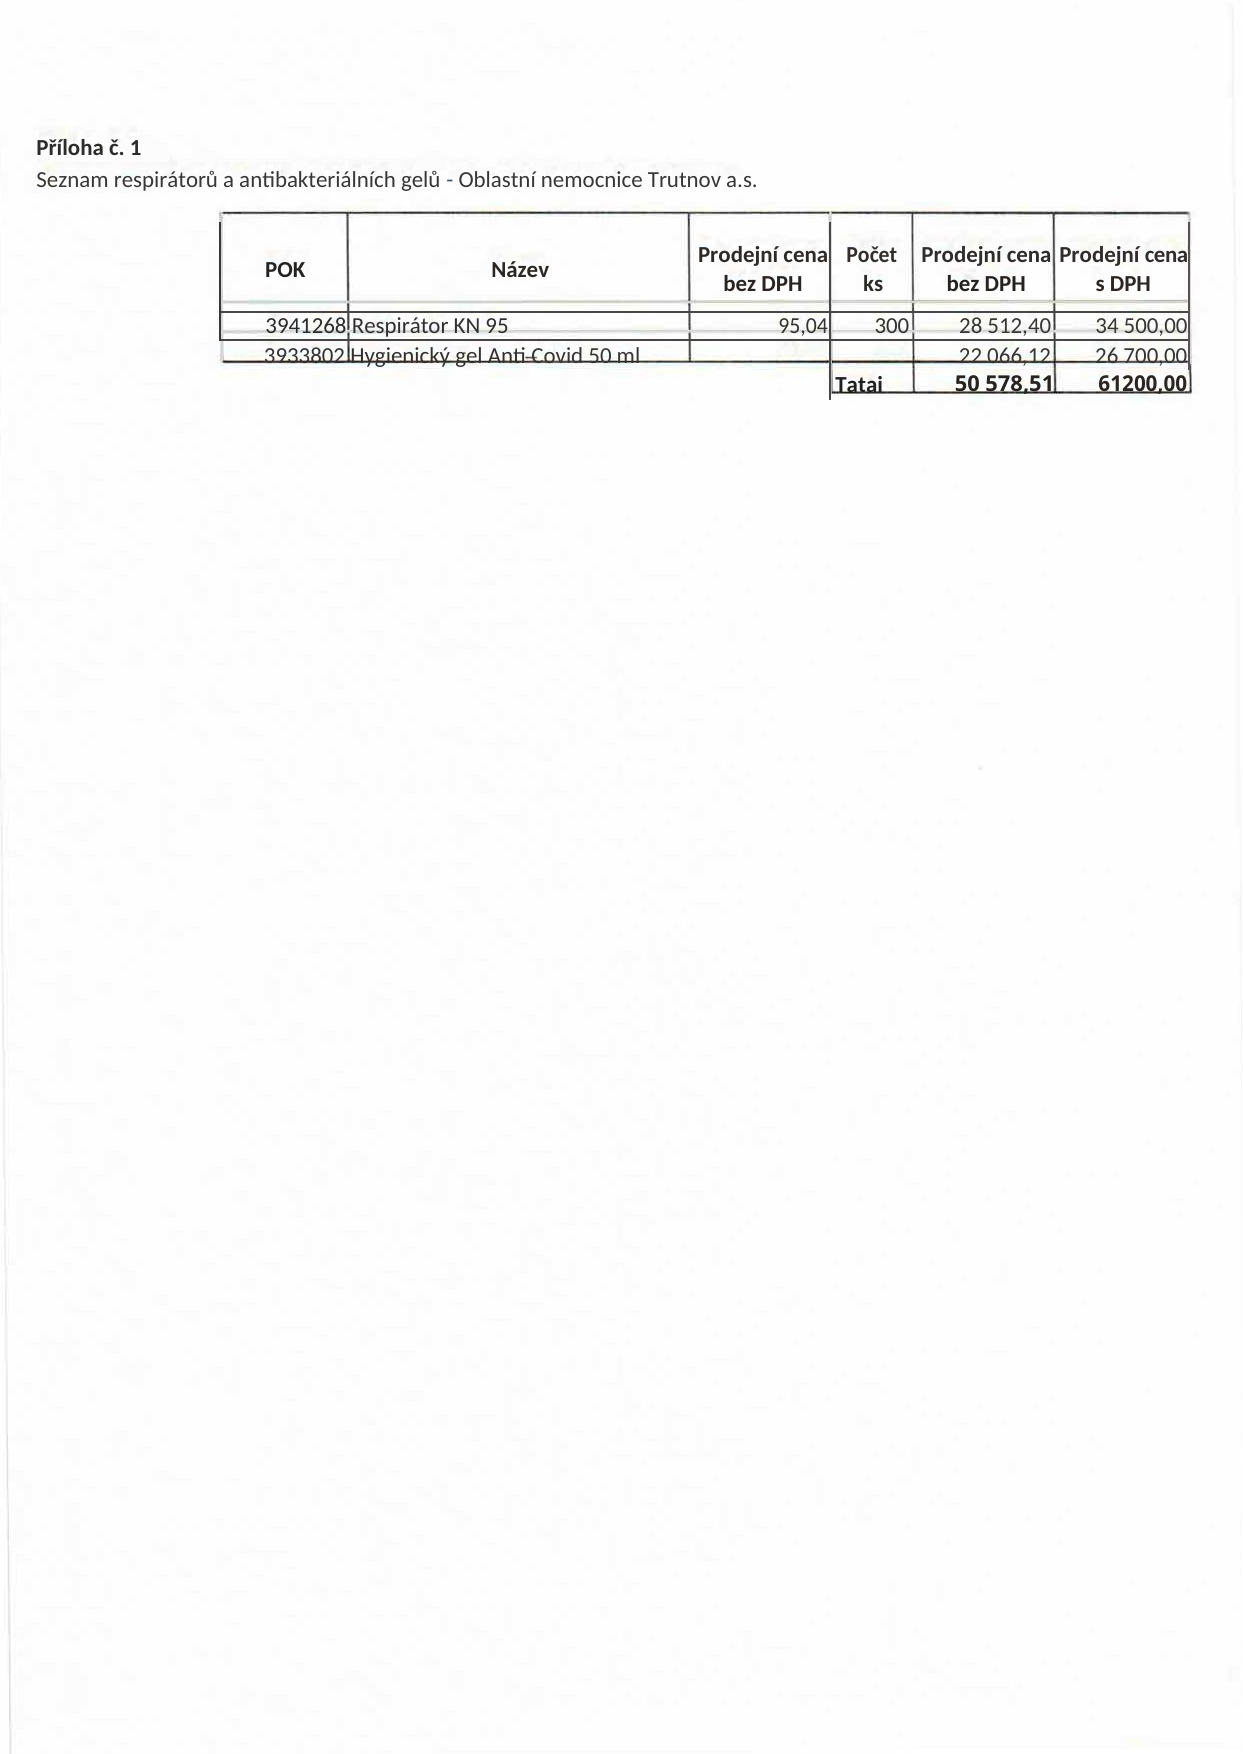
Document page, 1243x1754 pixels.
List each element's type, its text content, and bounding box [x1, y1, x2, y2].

subtitle Seznam respirátorů a antibakteriálních gelů - Oblastní nemocnice Trutnov a.s. [36, 165, 1203, 193]
table_header Prodejní cena bez DPH [621, 222, 829, 311]
table_cell 28 512,40 [914, 313, 1055, 338]
table_header Počet ks [831, 222, 914, 311]
table_header Prodejní cena bez DPH [914, 222, 1055, 311]
table_header POK Název [221, 222, 621, 311]
table_cell 95,04 [621, 313, 829, 338]
table_header Prodejní cena s DPH [1055, 222, 1188, 311]
table_cell 26 700,00 [1055, 341, 1188, 370]
table_cell 3941268 Respirátor KN 95 [221, 313, 621, 338]
table_cell 22 066,12 [914, 341, 1055, 370]
table_cell 50 578,51 [914, 370, 1055, 400]
table_cell 34 500,00 [1055, 313, 1188, 338]
table_cell Tatai [831, 370, 914, 400]
table_cell 61200,00 [1055, 370, 1189, 400]
table_cell 3933802 Hygienický gel Anti Covid 50 ml [220, 341, 829, 400]
text Příloha č. 1 [36, 133, 1203, 162]
picture [0, 0, 1242, 1754]
table_cell [831, 341, 914, 370]
table_cell 300 [831, 313, 914, 338]
